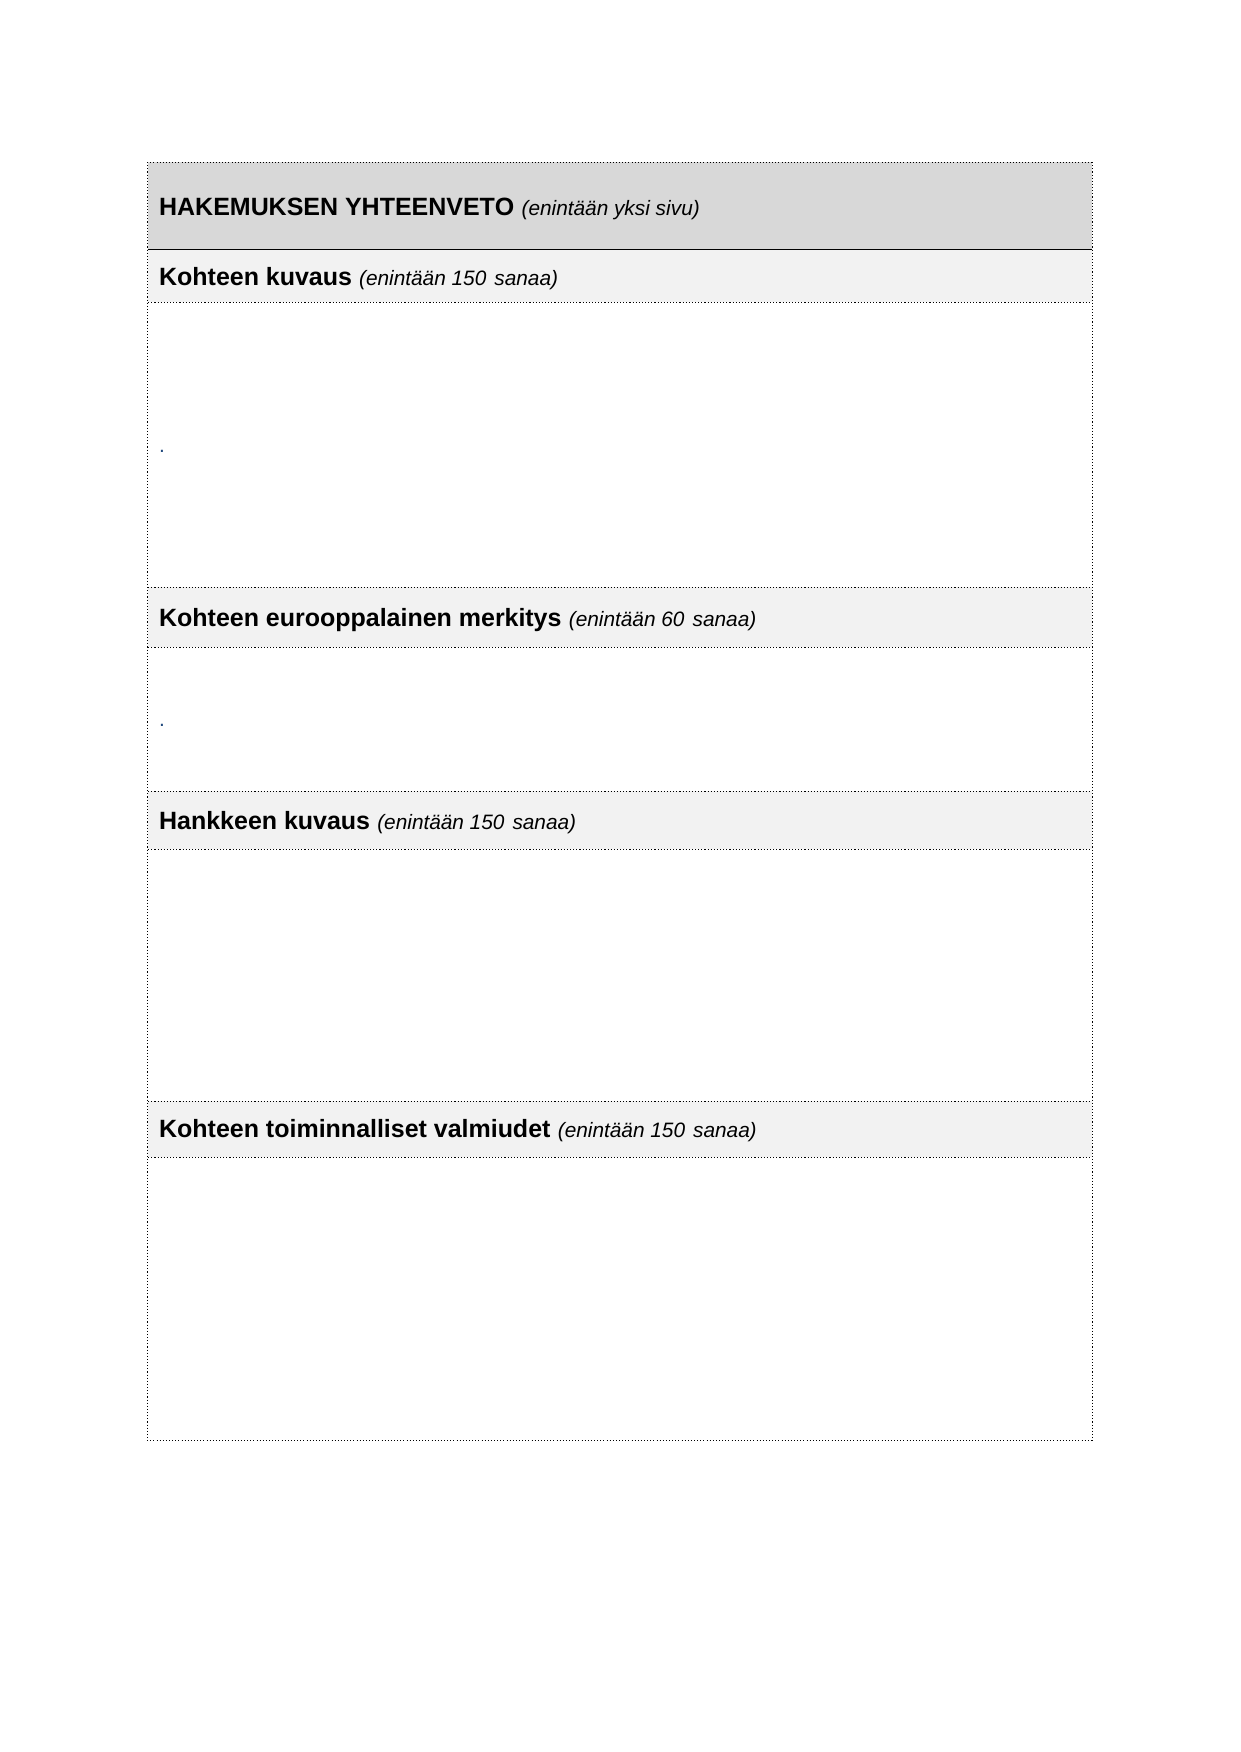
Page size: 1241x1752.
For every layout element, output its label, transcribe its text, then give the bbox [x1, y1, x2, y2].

table_cell . [148, 647, 1092, 791]
table_cell Kohteen eurooppalainen merkitys (enintään 60 sanaa) [148, 587, 1092, 647]
table_cell Hankkeen kuvaus (enintään 150 sanaa) [148, 791, 1092, 849]
table_header HAKEMUKSEN YHTEENVETO (enintään yksi sivu) [148, 162, 1092, 249]
table_cell . [148, 302, 1092, 587]
table_cell [148, 1157, 1092, 1439]
table_cell Kohteen kuvaus (enintään 150 sanaa) [148, 250, 1092, 302]
table_cell Kohteen toiminnalliset valmiudet (enintään 150 sanaa) [148, 1101, 1092, 1157]
table_cell [148, 849, 1092, 1101]
